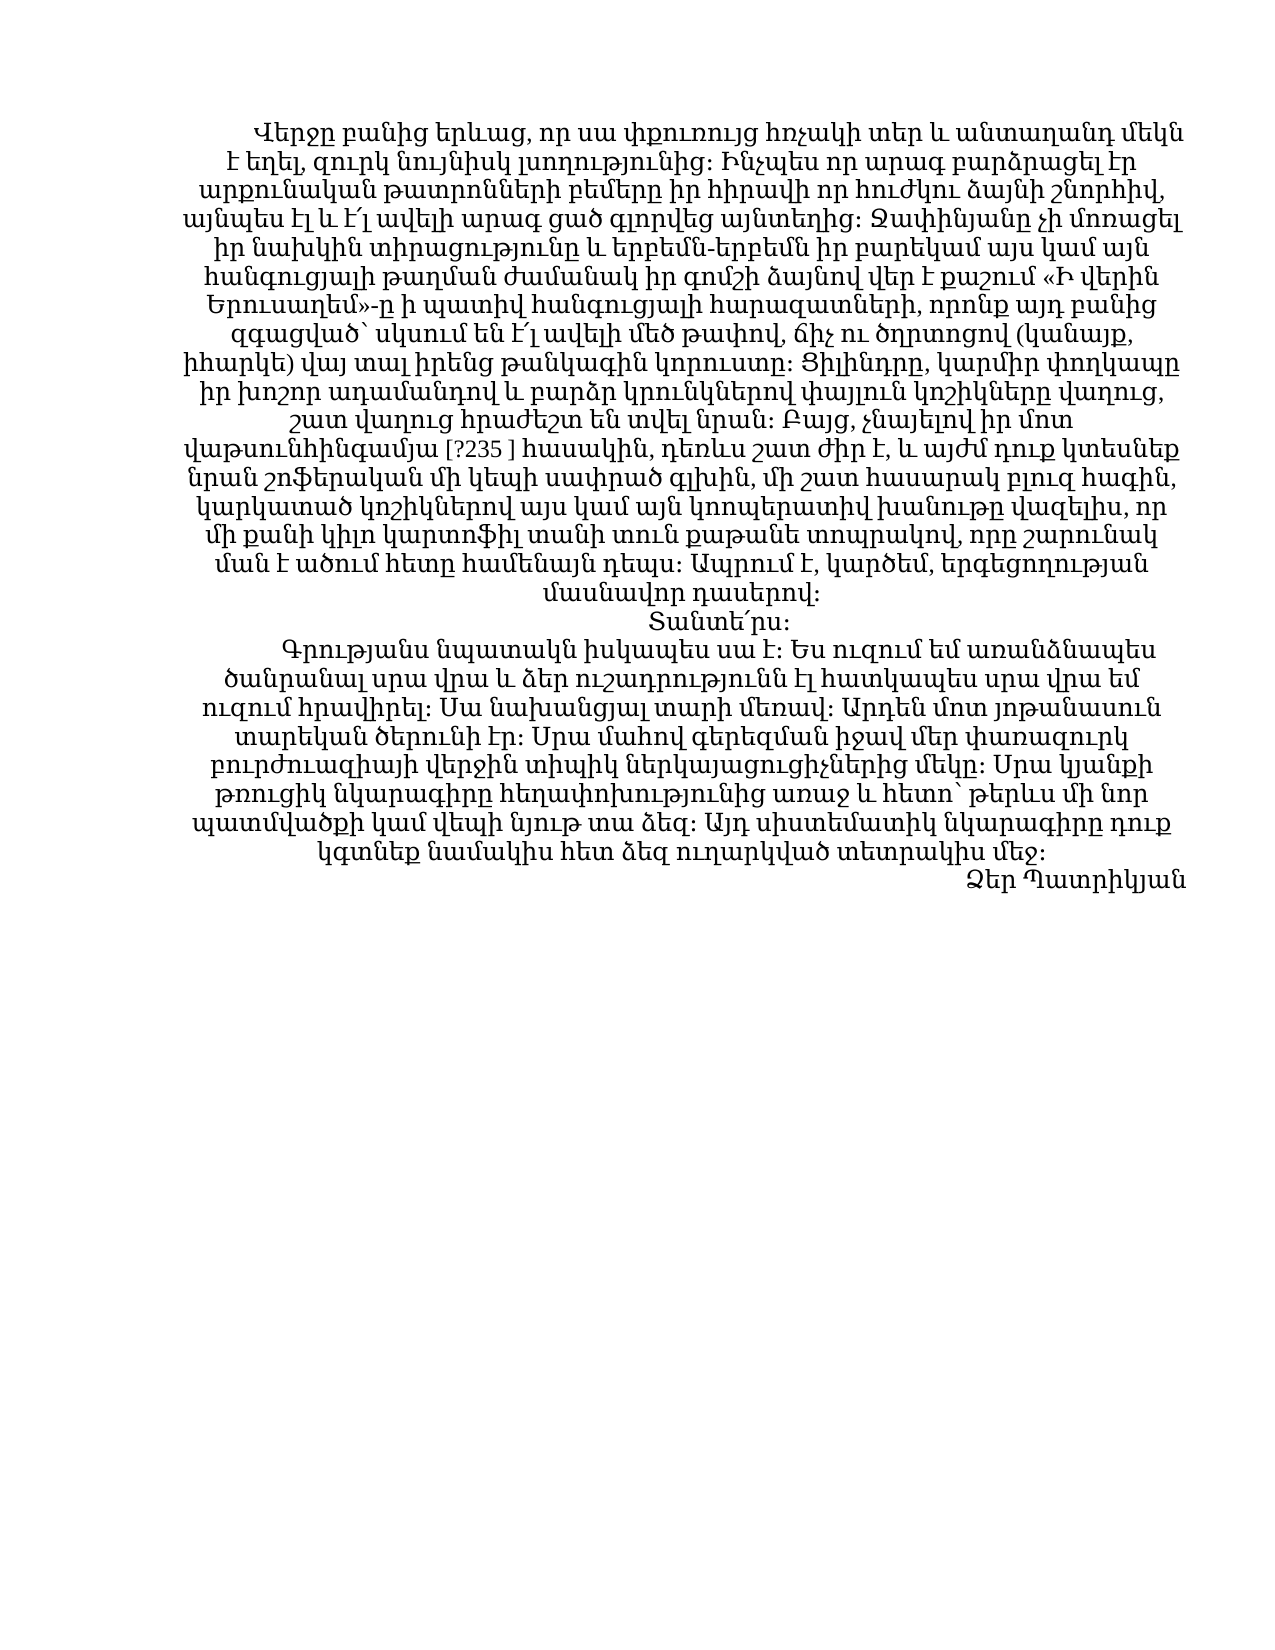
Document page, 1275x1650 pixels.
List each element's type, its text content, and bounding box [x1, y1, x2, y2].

text Վերջը բանից երևաց, որ սա փքուռույց հռչակի տեր և անտաղանդ մեկն է եղել, զուրկ նույնիսկ լսողությունից։ Ինչպես որ արագ բարձրացել էր արքունական թատրոնների բեմերը իր հիրավի որ հուժկու ձայնի շնորհիվ, այնպես էլ և է՛լ ավելի արագ ցած գլորվեց այնտեղից։ Ջափինյանը չի մոռացել իր նախկին տիրացությունը և երբեմն-երբեմն իր բարեկամ այս կամ այն հանգուցյալի թաղման ժամանակ իր գոմշի ձայնով վեր է քաշում «Ի վերին Երուսաղեմ»-ը ի պատիվ հանգուցյալի հարազատների, որոնք այդ բանից զգացված՝ սկսում են է՛լ ավելի մեծ թափով, ճիչ ու ծղրտոցով (կանայք, իհարկե) վայ տալ իրենց թանկագին կորուստը։ Ցիլինդրը, կարմիր փողկապը իր խոշոր ադամանդով և բարձր կրունկներով փայլուն կոշիկները վաղուց, շատ վաղուց հրաժեշտ են տվել նրան։ Բայց, չնայելով իր մոտ վաթսունհինգամյա [?235 ] հասակին, դեռևս շատ ժիր է, և այժմ դուք կտեսնեք նրան շոֆերական մի կեպի սափրած գլխին, մի շատ հասարակ բլուզ հագին, կարկատած կոշիկներով այս կամ այն կոոպերատիվ խանութը վազելիս, որ մի քանի կիլո կարտոֆիլ տանի տուն քաթանե տոպրակով, որը շարունակ ման է ածում հետը համենայն դեպս։ Ապրում է, կարծեմ, երգեցողության մասնավոր դասերով։ [177, 118, 1186, 607]
text Ձեր Պատրիկյան [177, 866, 1186, 894]
text Տանտե՛րս։ [177, 607, 1186, 636]
text Գրությանս նպատակն իսկապես սա է։ Ես ուզում եմ առանձնապես ծանրանալ սրա վրա և ձեր ուշադրությունն էլ հատկապես սրա վրա եմ ուզում հրավիրել։ Սա նախանցյալ տարի մեռավ։ Արդեն մոտ յոթանասուն տարեկան ծերունի էր։ Սրա մահով գերեզման իջավ մեր փառազուրկ բուրժուազիայի վերջին տիպիկ ներկայացուցիչներից մեկը։ Սրա կյանքի թռուցիկ նկարագիրը հեղափոխությունից առաջ և հետո՝ թերևս մի նոր պատմվածքի կամ վեպի նյութ տա ձեզ։ Այդ սիստեմատիկ նկարագիրը դուք կգտնեք նամակիս հետ ձեզ ուղարկված տետրակիս մեջ։ [177, 636, 1186, 866]
